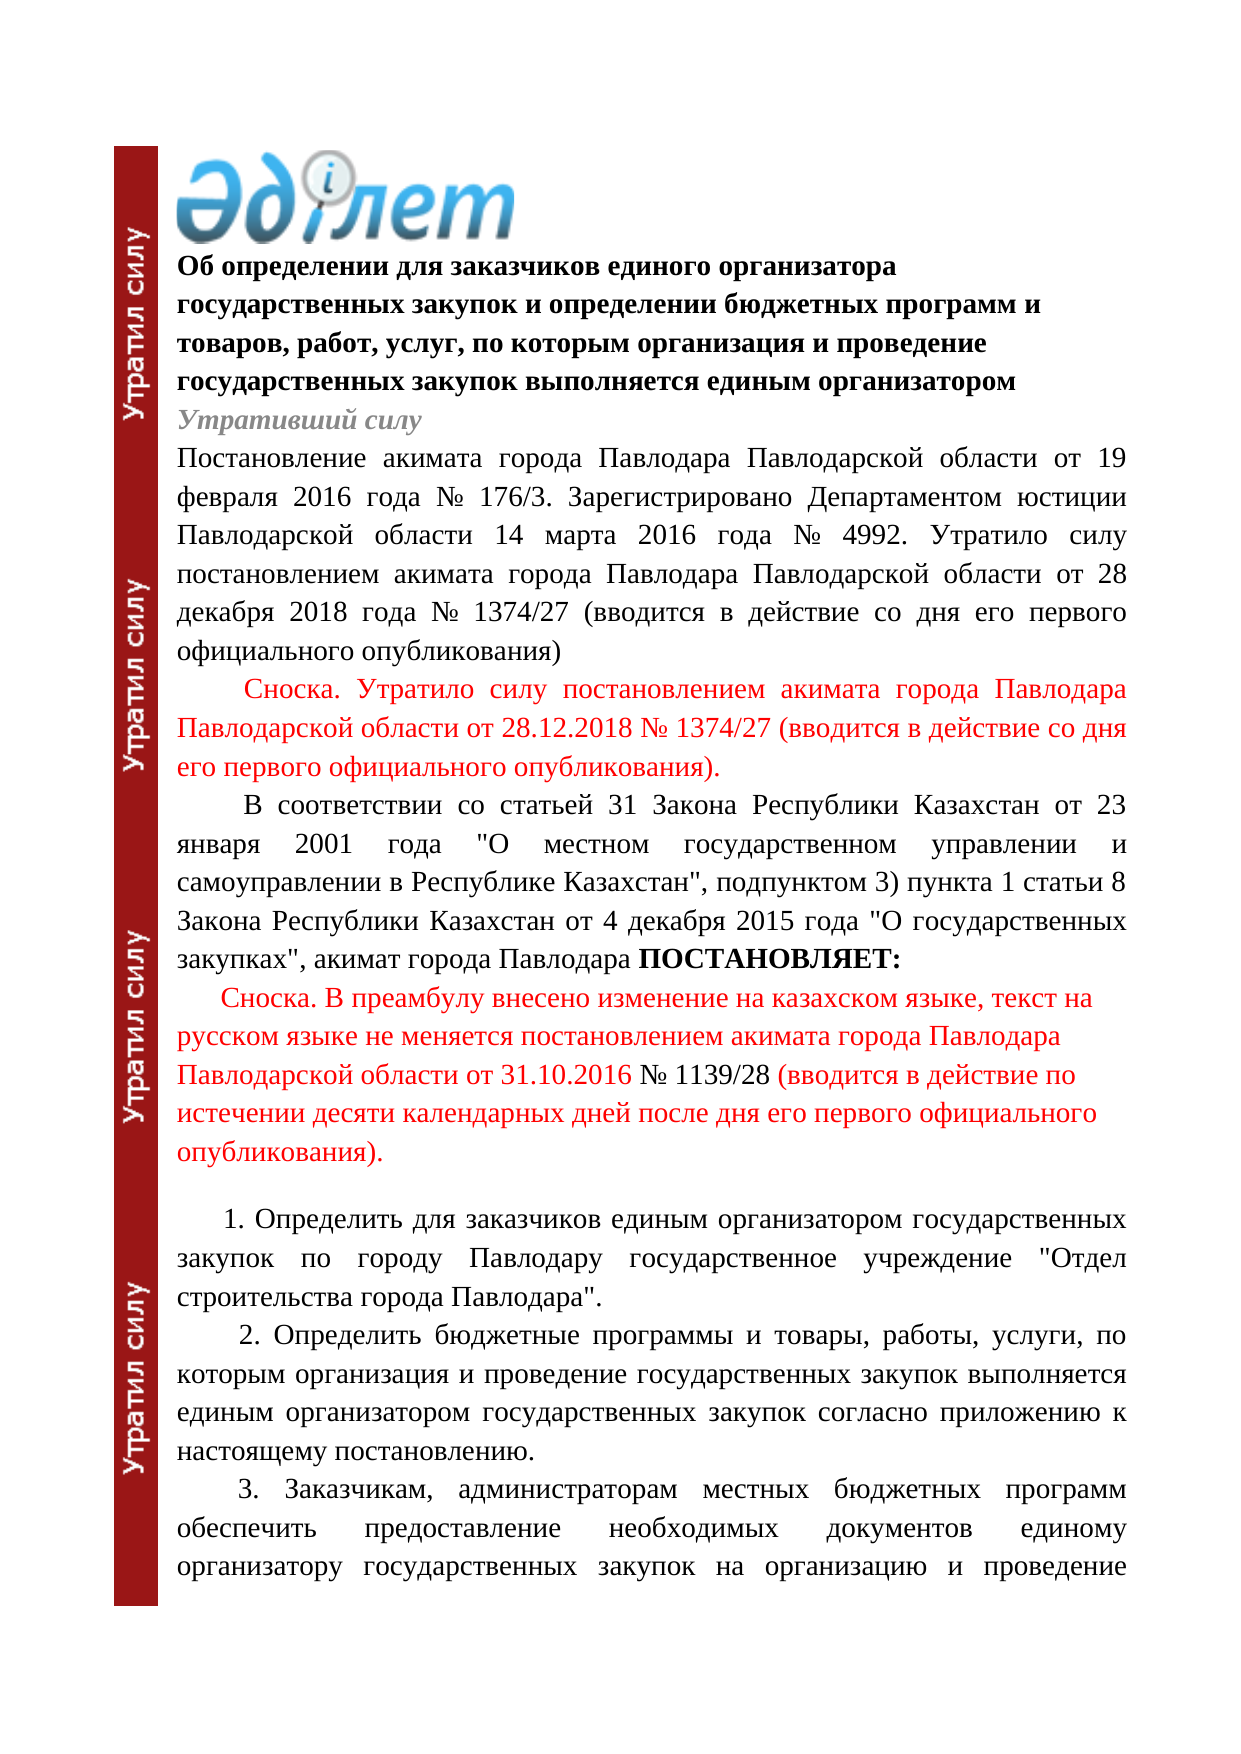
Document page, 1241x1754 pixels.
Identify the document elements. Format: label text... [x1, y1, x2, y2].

picture [114, 146, 158, 248]
text Утративший силу [112, 402, 1128, 435]
text Сноска. Утратило силу постановлением акимата города Павлодара Павлодарской области от 28.12.2018 № 1374/27 (вводится в действие со дня его первого официального опубликования). [112, 672, 1128, 782]
picture [176, 150, 515, 244]
picture [114, 1312, 158, 1317]
text В соответствии со статьей 31 Закона Республики Казахстан от 23 января 2001 года "О местном государственном управлении и самоуправлении в Республике Казахстан", подпунктом 3) пункта 1 статьи 8 Закона Республики Казахстан от 4 декабря 2015 года "О государственных закупках", акимат города Павлодара ПОСТАНОВЛЯЕТ: [112, 787, 1128, 975]
text Сноска. В преамбулу внесено изменение на казахском языке, текст на русском языке не меняется постановлением акимата города Павлодара Павлодарской области от 31.10.2016 № 1139/28 (вводится в действие по истечении десяти календарных дней после дня его первого официального опубликования). [112, 980, 1128, 1198]
text 2. Определить бюджетные программы и товары, работы, услуги, по которым организация и проведение государственных закупок выполняется единым организатором государственных закупок согласно приложению к настоящему постановлению. [112, 1317, 1128, 1466]
picture [114, 667, 158, 672]
picture [114, 1198, 158, 1202]
picture [114, 782, 158, 787]
text Об определении для заказчиков единого организатора государственных закупок и определении бюджетных программ и товаров, работ, услуг, по которым организация и проведение государственных закупок выполняется единым организатором [112, 248, 1128, 397]
text 1. Определить для заказчиков единым организатором государственных закупок по городу Павлодару государственное учреждение "Отдел строительства города Павлодара". [112, 1202, 1128, 1312]
text Постановление акимата города Павлодара Павлодарской области от 19 февраля 2016 года № 176/3. Зарегистрировано Департаментом юстиции Павлодарской области 14 марта 2016 года № 4992. Утратило силу постановлением акимата города Павлодара Павлодарской области от 28 декабря 2018 года № 1374/27 (вводится в действие со дня его первого официального опубликования) [112, 440, 1128, 667]
picture [114, 1466, 158, 1471]
picture [114, 1582, 158, 1606]
picture [114, 397, 158, 402]
picture [114, 435, 158, 440]
picture [114, 975, 158, 980]
